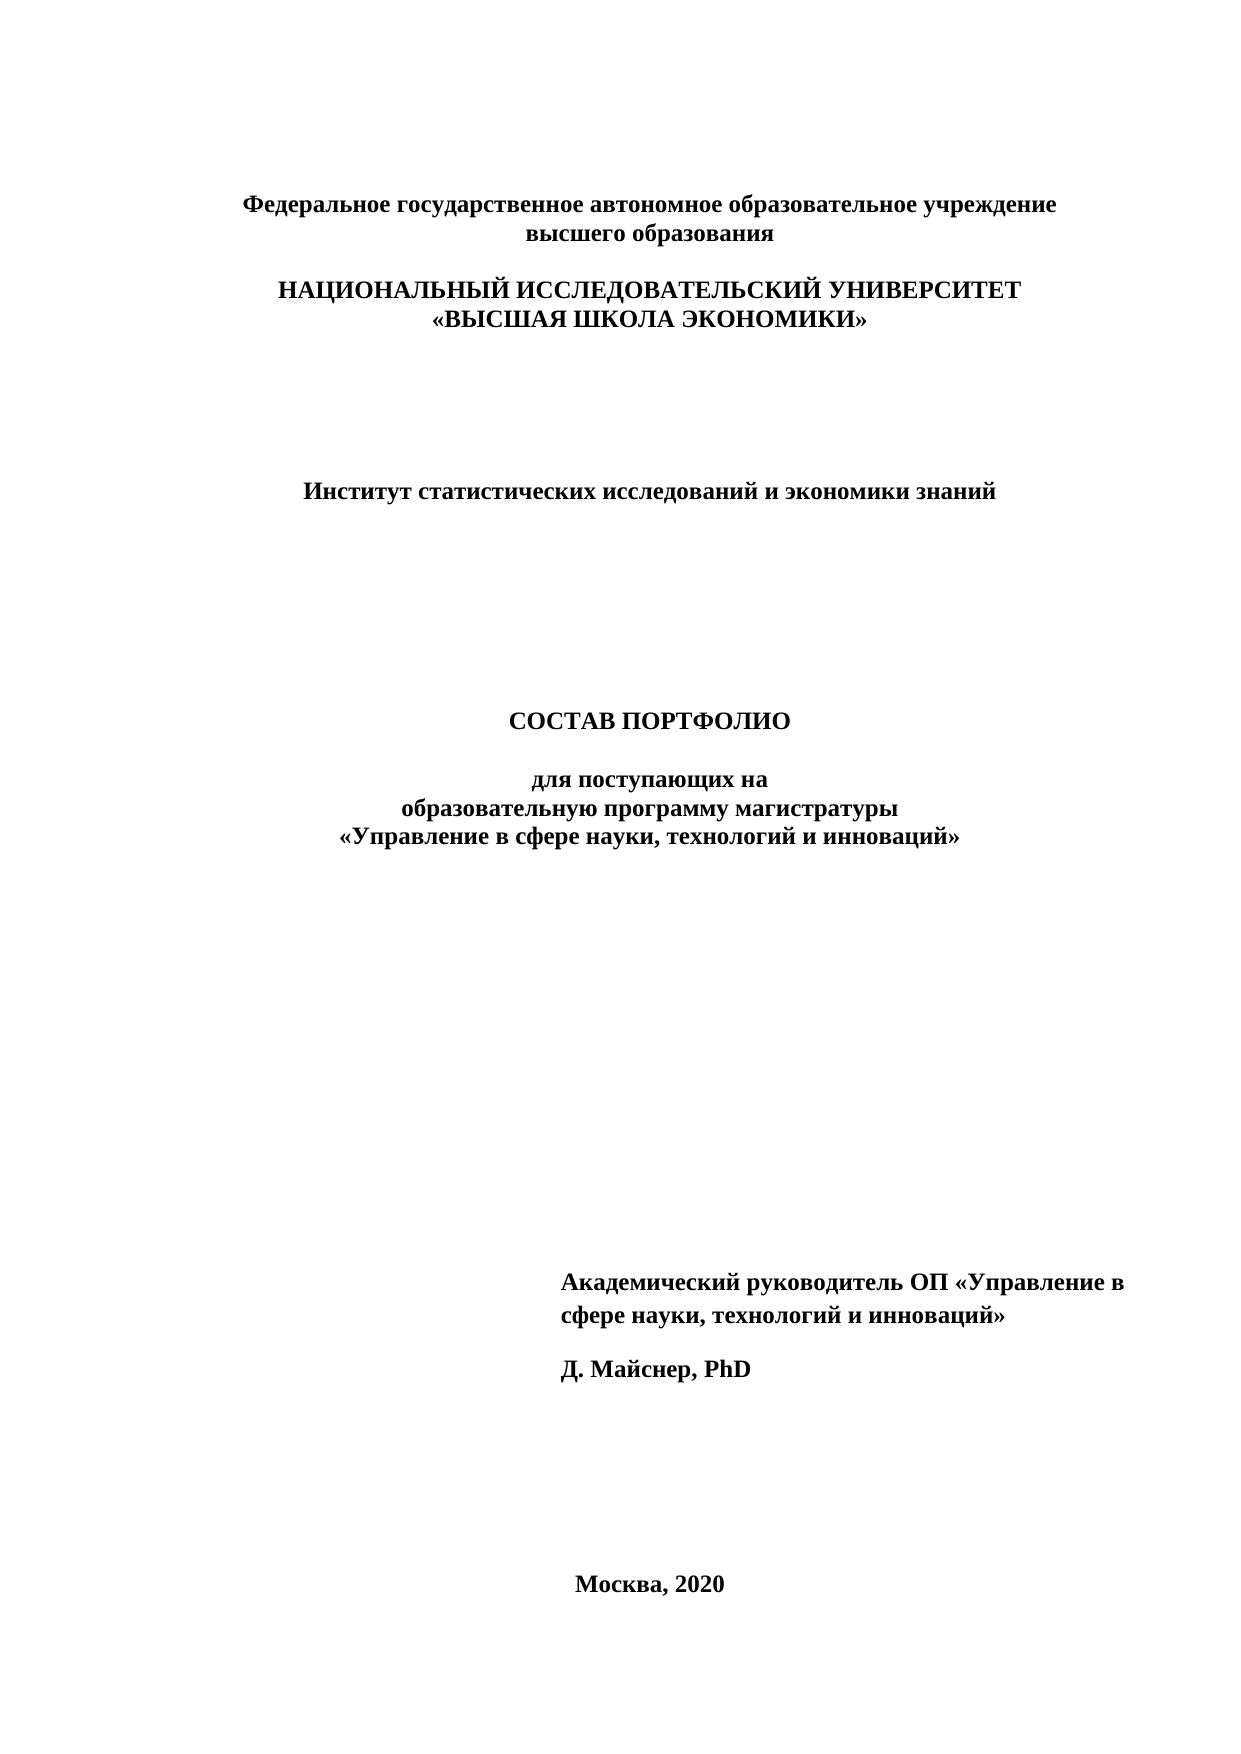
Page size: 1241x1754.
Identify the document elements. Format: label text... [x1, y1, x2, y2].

text для поступающих на [118, 764, 1181, 793]
text высшего образования [118, 218, 1181, 246]
text «ВЫСШАЯ ШКОЛА ЭКОНОМИКИ» [118, 304, 1181, 333]
text НАЦИОНАЛЬНЫЙ ИССЛЕДОВАТЕЛЬСКИЙ УНИВЕРСИТЕТ [118, 275, 1181, 304]
text Д. Майснер, PhD [561, 1354, 1181, 1382]
text Институт статистических исследований и экономики знаний [118, 476, 1181, 505]
text Федеральное государственное автономное образовательное учреждение [118, 189, 1181, 218]
text Москва, 2020 [118, 1569, 1181, 1598]
text образовательную программу магистратуры [118, 793, 1181, 821]
text «Управление в сфере науки, технологий и инноваций» [118, 821, 1181, 850]
text СОСТАВ ПОРТФОЛИО [118, 706, 1181, 735]
text Академический руководитель ОП «Управление в сфере науки, технологий и инноваций» [561, 1267, 1181, 1328]
